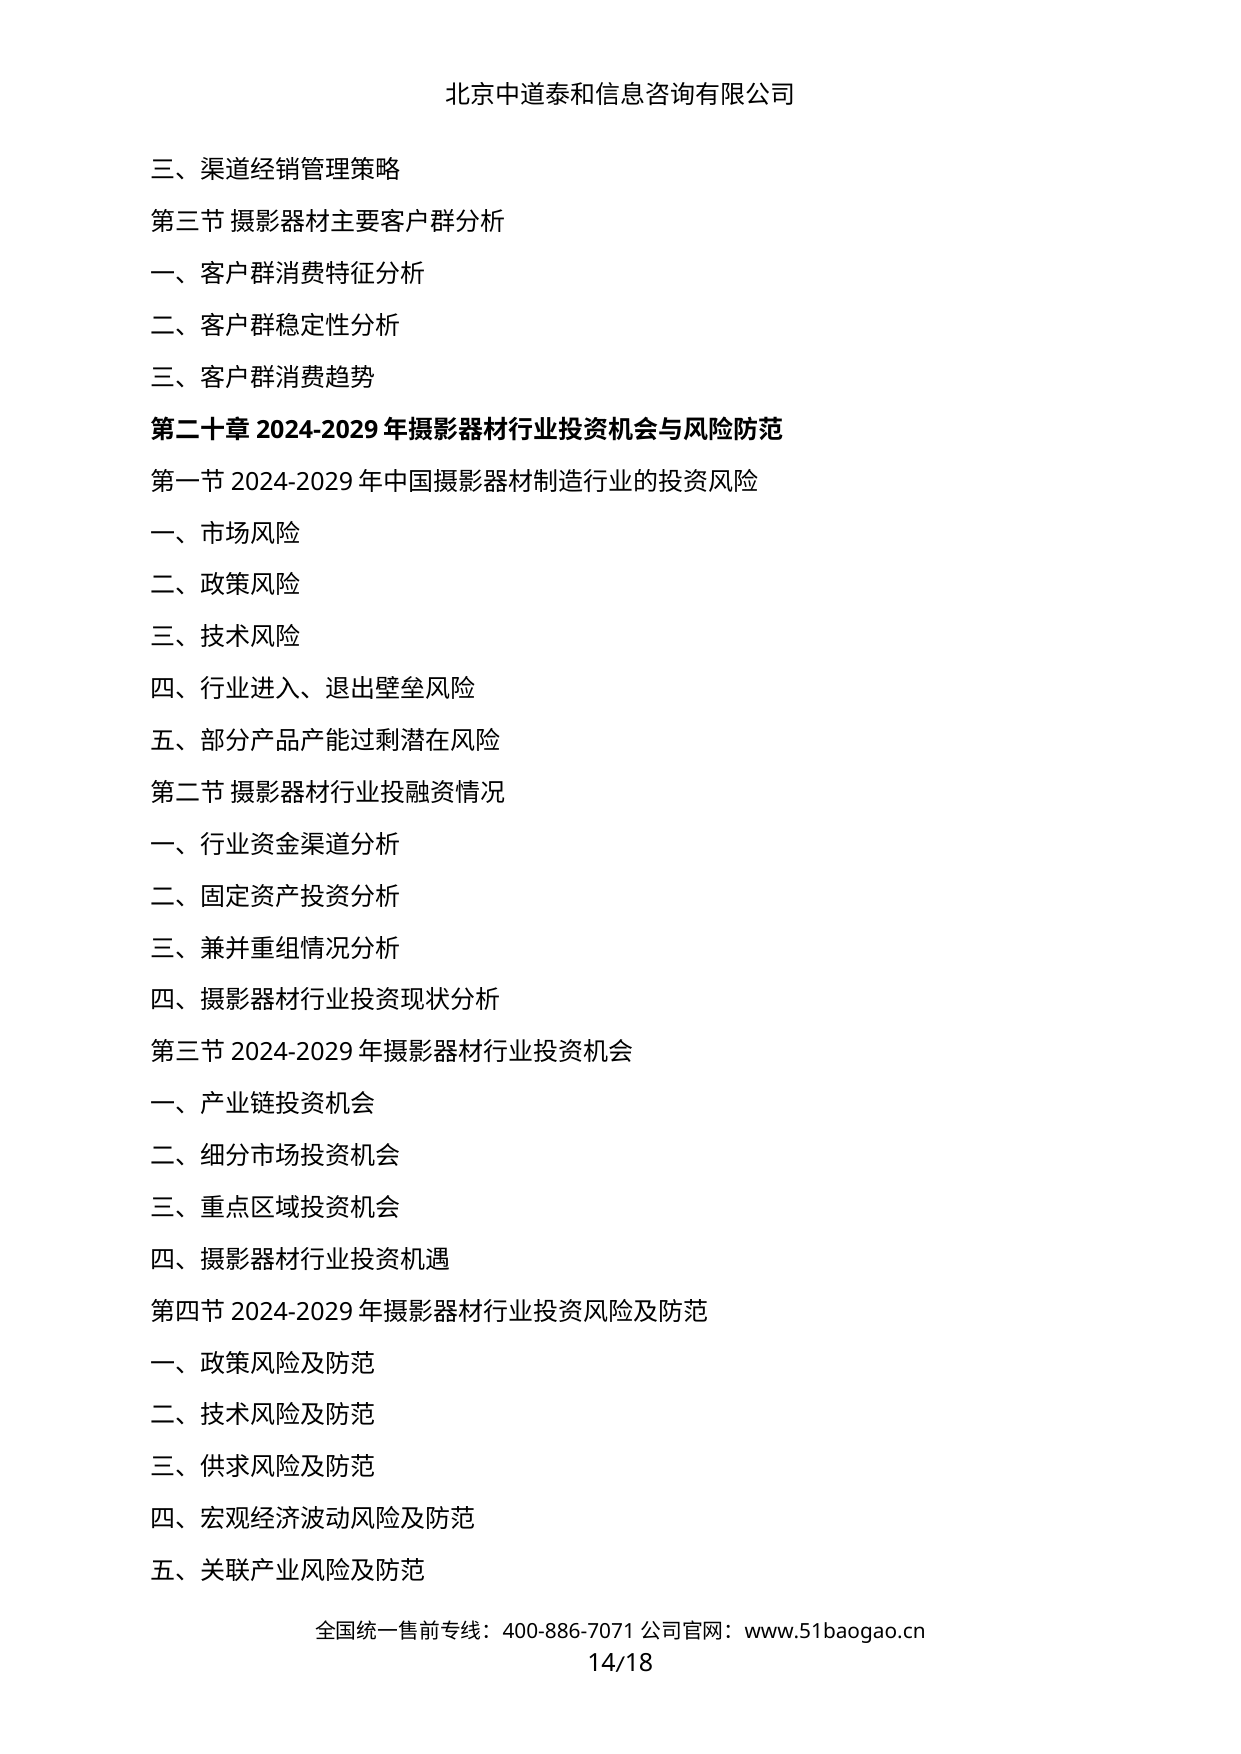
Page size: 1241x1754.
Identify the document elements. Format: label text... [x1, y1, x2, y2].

text 二、客户群稳定性分析 [150, 306, 1090, 342]
text 三、兼并重组情况分析 [150, 928, 1090, 964]
text 一、客户群消费特征分析 [150, 254, 1090, 290]
text 三、供求风险及防范 [150, 1447, 1090, 1483]
text 第二十章 2024-2029年摄影器材行业投资机会与风险防范 [150, 409, 1090, 446]
text 一、产业链投资机会 [150, 1084, 1090, 1120]
text 第三节 摄影器材主要客户群分析 [150, 202, 1090, 238]
text 一、行业资金渠道分析 [150, 824, 1090, 861]
text 第一节 2024-2029年中国摄影器材制造行业的投资风险 [150, 461, 1090, 497]
text 一、政策风险及防范 [150, 1343, 1090, 1379]
text 三、渠道经销管理策略 [150, 150, 1090, 186]
text 第二节 摄影器材行业投融资情况 [150, 772, 1090, 809]
text 第四节 2024-2029年摄影器材行业投资风险及防范 [150, 1291, 1090, 1327]
text 二、政策风险 [150, 565, 1090, 601]
text 二、细分市场投资机会 [150, 1136, 1090, 1172]
text 四、宏观经济波动风险及防范 [150, 1499, 1090, 1535]
text 五、关联产业风险及防范 [150, 1551, 1090, 1587]
text 三、重点区域投资机会 [150, 1187, 1090, 1224]
text 四、摄影器材行业投资现状分析 [150, 980, 1090, 1016]
text 一、市场风险 [150, 513, 1090, 549]
text 四、行业进入、退出壁垒风险 [150, 669, 1090, 705]
text 五、部分产品产能过剩潜在风险 [150, 721, 1090, 757]
text 三、技术风险 [150, 617, 1090, 653]
text 三、客户群消费趋势 [150, 357, 1090, 394]
text 二、固定资产投资分析 [150, 876, 1090, 912]
text 第三节 2024-2029年摄影器材行业投资机会 [150, 1032, 1090, 1068]
text 二、技术风险及防范 [150, 1395, 1090, 1431]
text 四、摄影器材行业投资机遇 [150, 1239, 1090, 1276]
